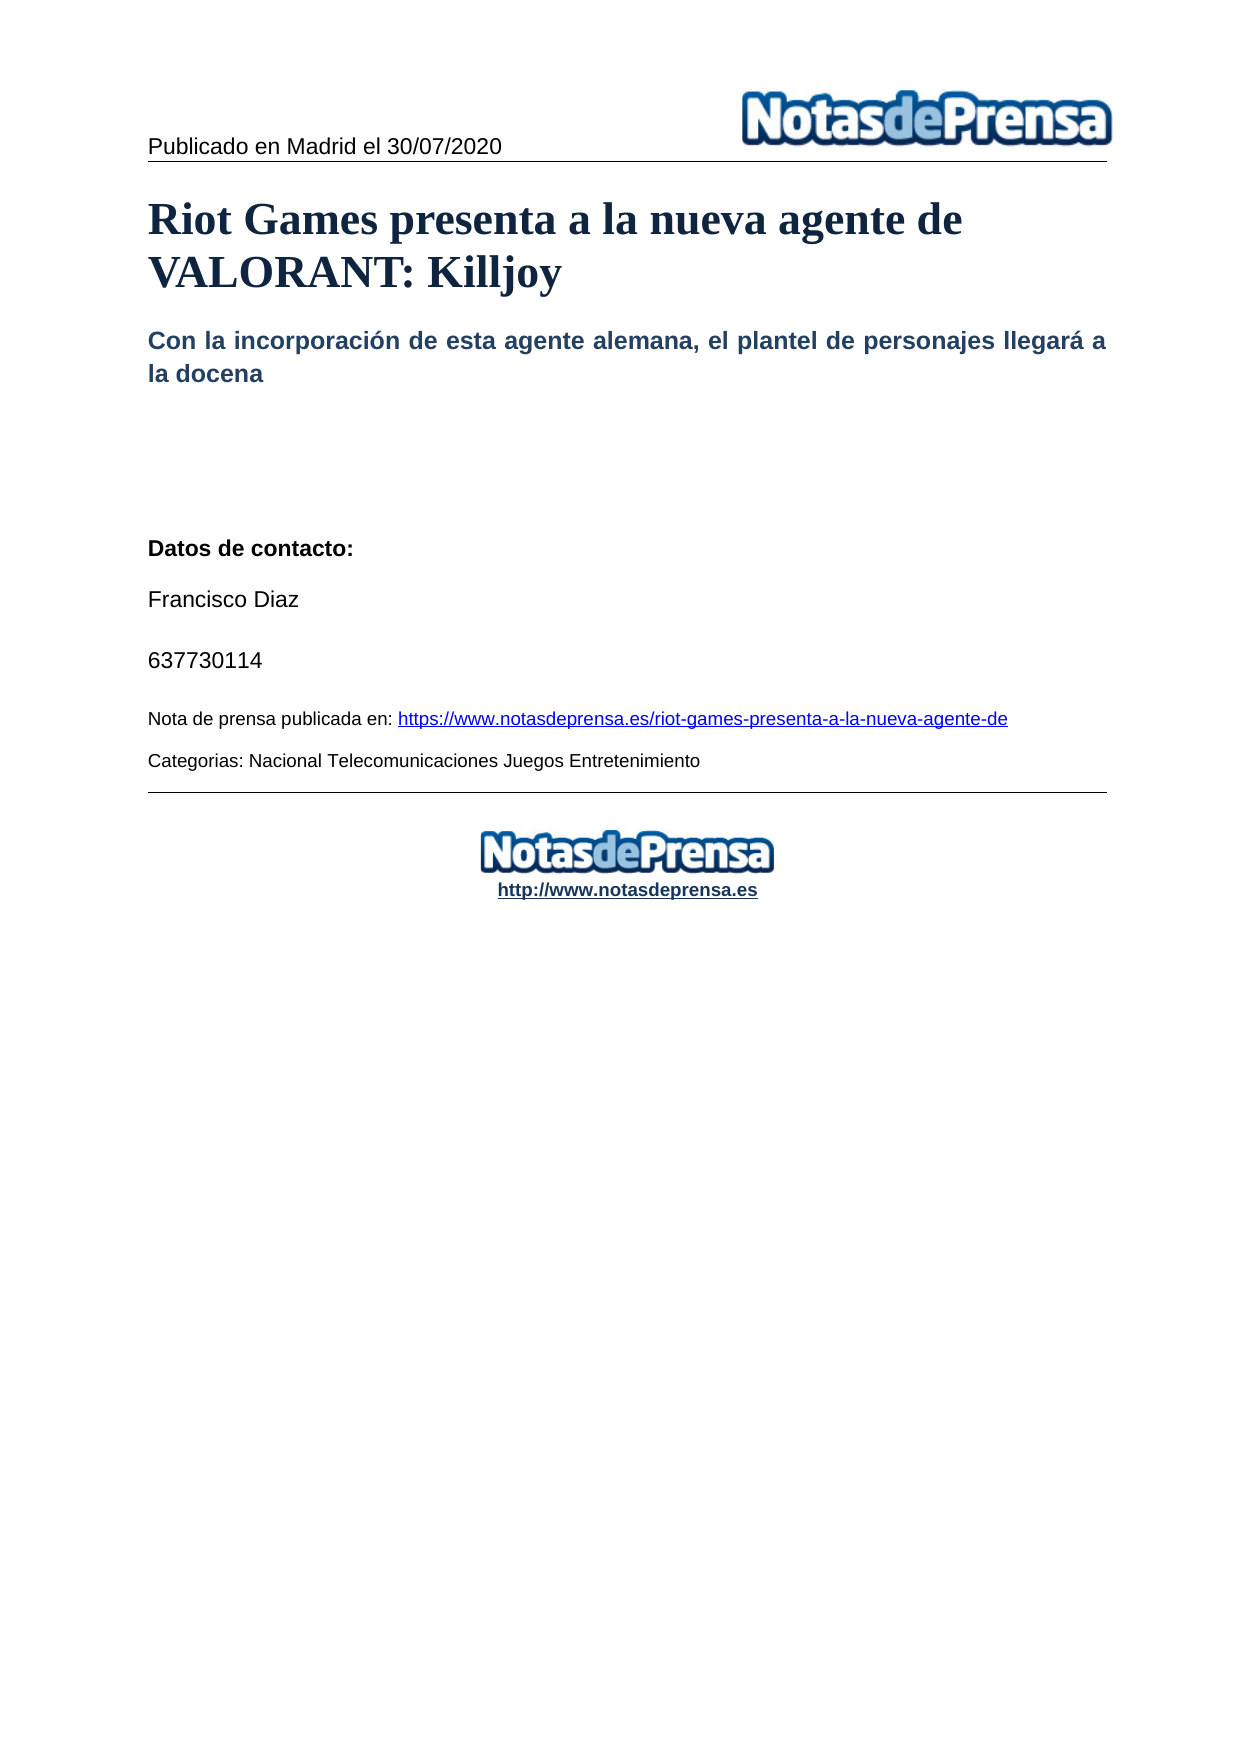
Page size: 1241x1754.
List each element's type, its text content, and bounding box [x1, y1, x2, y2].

text Francisco Diaz [148, 586, 1063, 613]
text Categorias: Nacional Telecomunicaciones Juegos Entretenimiento [148, 750, 1107, 771]
text Datos de contacto: [148, 535, 1107, 562]
text Publicado en Madrid el 30/07/2020 [148, 133, 1107, 161]
picture [480, 829, 775, 875]
text Nota de prensa publicada en: https://www.notasdeprensa.es/riot-games-presenta-a-la-nueva-agente-de [148, 707, 1107, 729]
subtitle Con la incorporación de esta agente alemana, el plantel de personajes llegará a la docena [148, 326, 1107, 388]
text http://www.notasdeprensa.es [148, 879, 1107, 901]
text 637730114 [148, 647, 1063, 673]
picture [742, 90, 1113, 148]
subtitle Riot Games presenta a la nueva agente de VALORANT: Killjoy [148, 192, 1107, 297]
